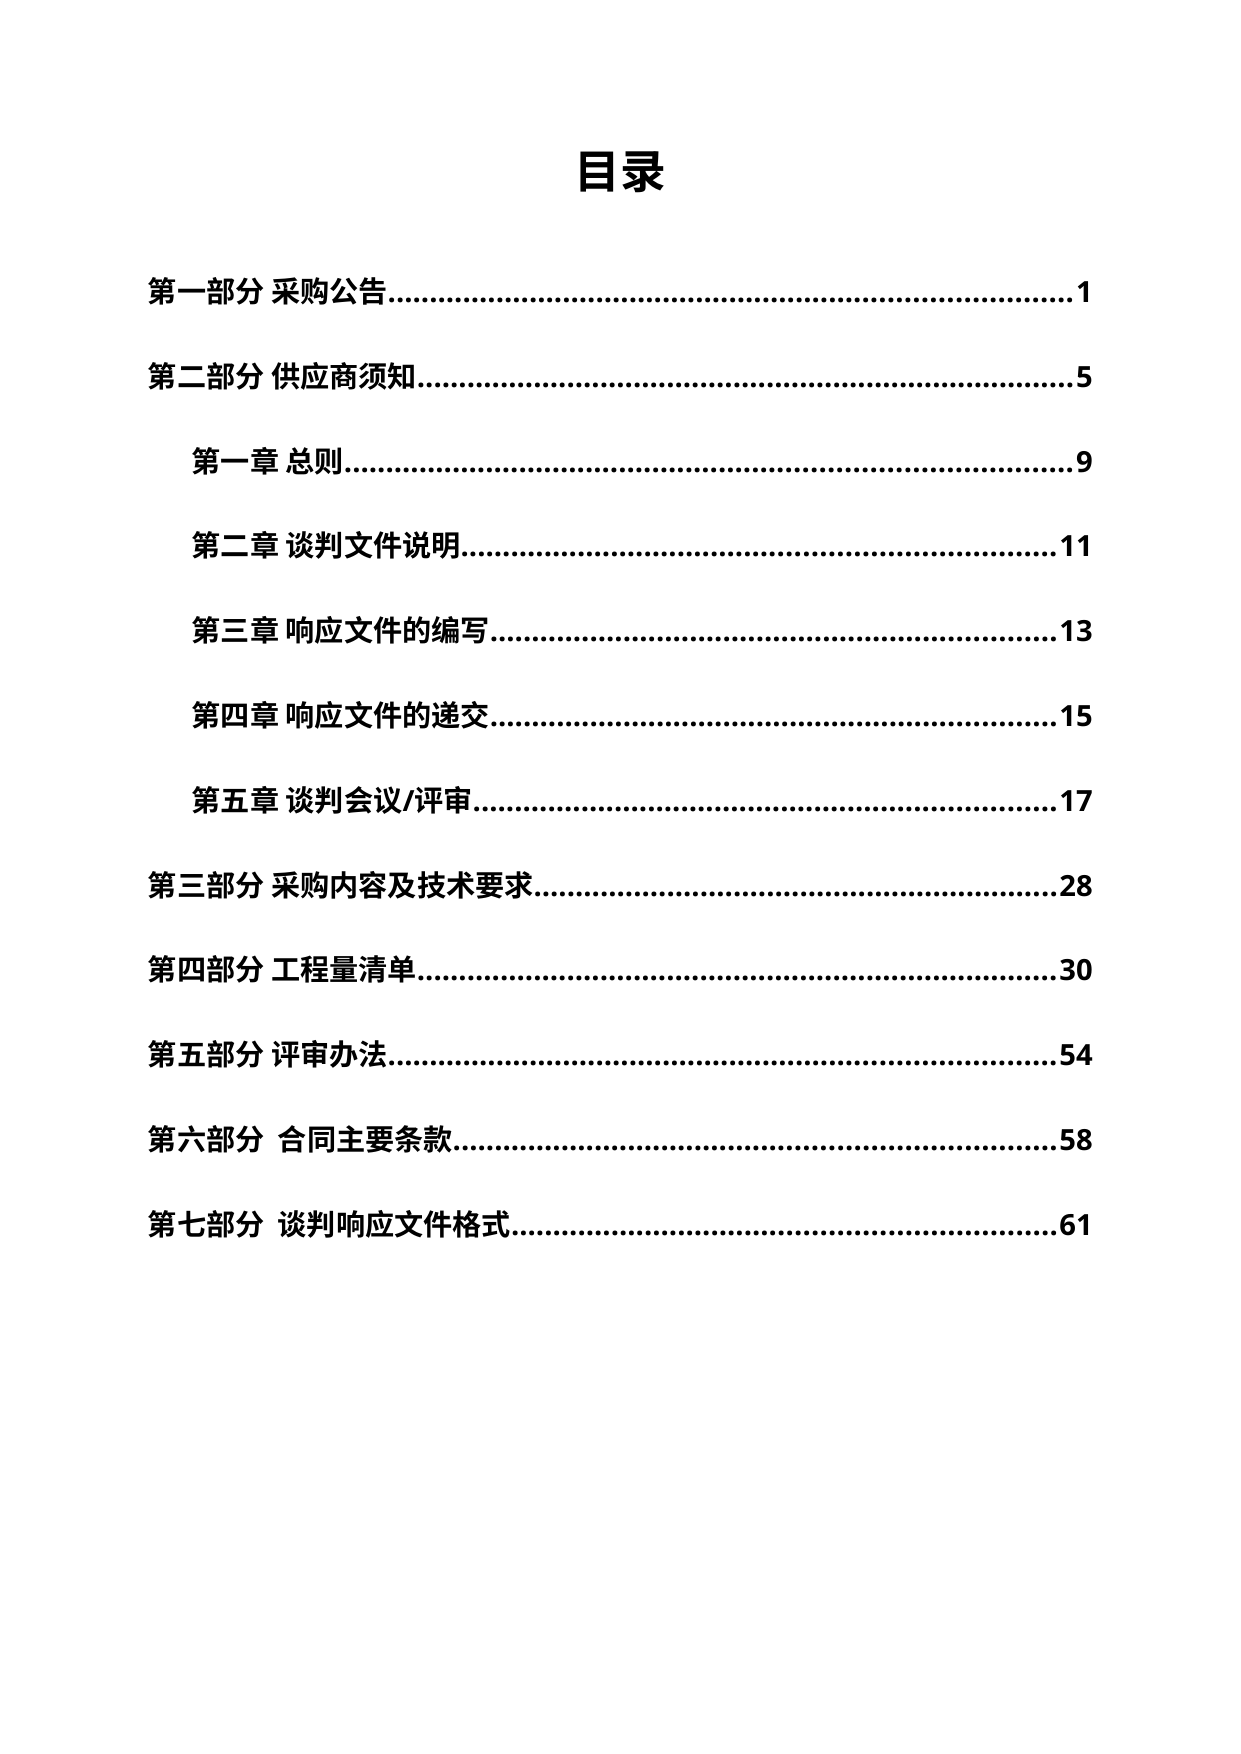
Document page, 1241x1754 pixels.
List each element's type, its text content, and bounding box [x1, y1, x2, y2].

text 目录 [136, 136, 1104, 202]
text 第一部分 采购公告 1 [136, 268, 1104, 311]
text 第六部分 合同主要条款 58 [136, 1116, 1104, 1159]
text 第二章 谈判文件说明 11 [179, 523, 1104, 565]
text 第一章 总则 9 [179, 438, 1104, 481]
text 第二部分 供应商须知 5 [136, 353, 1104, 396]
text 第四部分 工程量清单 30 [136, 947, 1104, 989]
text 第四章 响应文件的递交 15 [179, 692, 1104, 735]
text 第三章 响应文件的编写 13 [179, 608, 1104, 650]
text 第五部分 评审办法 54 [136, 1032, 1104, 1074]
text 第七部分 谈判响应文件格式 61 [136, 1201, 1104, 1244]
text 第五章 谈判会议/评审 17 [179, 777, 1104, 820]
text 第三部分 采购内容及技术要求 28 [136, 862, 1104, 904]
